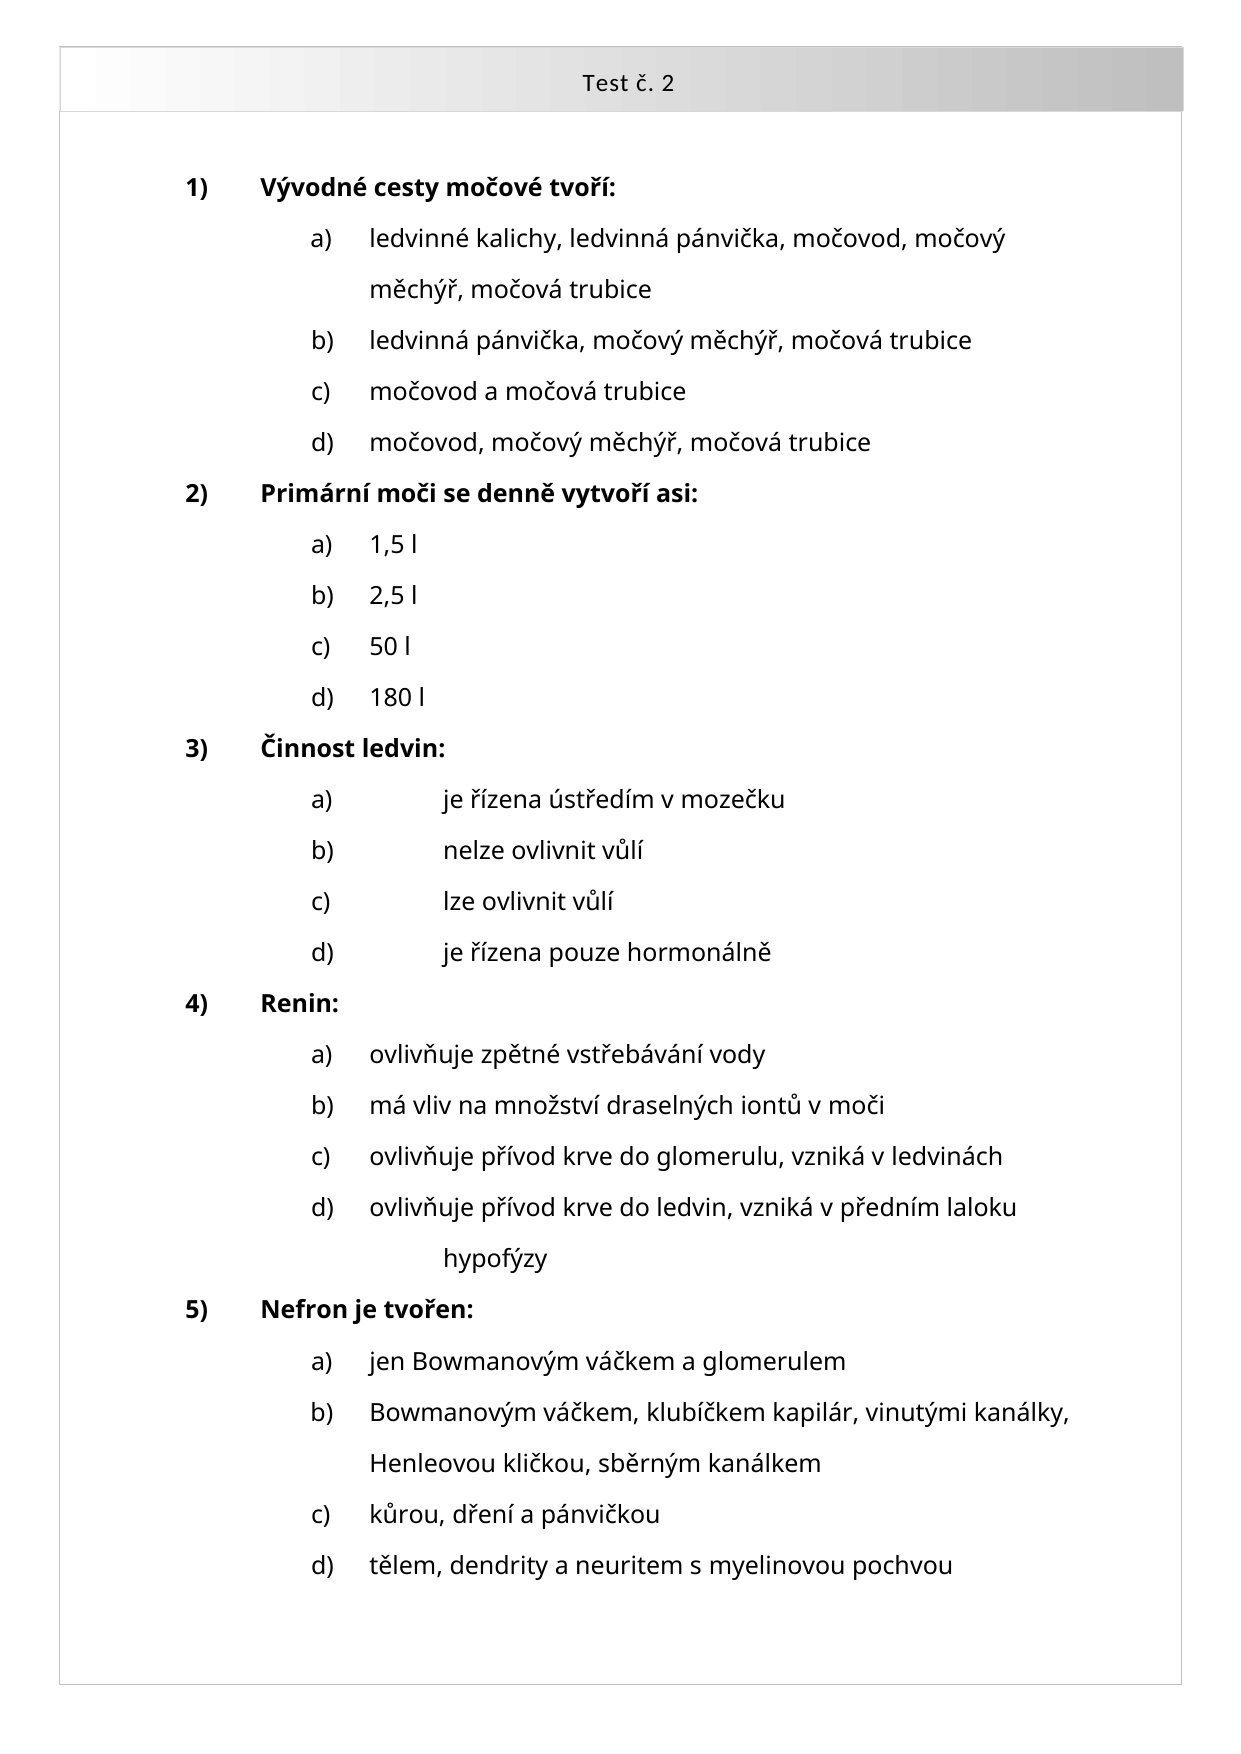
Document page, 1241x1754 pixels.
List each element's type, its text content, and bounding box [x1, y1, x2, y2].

list Činnost ledvin: [185, 731, 1093, 765]
list Nefron je tvořen: [185, 1292, 1093, 1326]
list ovlivňuje přívod krve do glomerulu, vzniká v ledvinách [311, 1139, 1093, 1173]
list Renin: [185, 986, 1093, 1020]
list ovlivňuje zpětné vstřebávání vody [311, 1037, 1093, 1071]
list ledvinná pánvička, močový měchýř, močová trubice [311, 322, 1093, 356]
list jen Bowmanovým váčkem a glomerulem [311, 1343, 1093, 1377]
list nelze ovlivnit vůlí [311, 833, 1093, 867]
list 50 l [311, 628, 1093, 663]
list ovlivňuje přívod krve do ledvin, vzniká v předním laloku hypofýzy [311, 1190, 1093, 1275]
list močovod, močový měchýř, močová trubice [311, 424, 1093, 458]
list Primární moči se denně vytvoří asi: [185, 475, 1093, 509]
list ledvinné kalichy, ledvinná pánvička, močovod, močový měchýř, močová trubice [310, 220, 1093, 305]
list 2,5 l [311, 577, 1093, 612]
list 180 l [311, 679, 1093, 714]
list tělem, dendrity a neuritem s myelinovou pochvou [311, 1547, 1093, 1581]
list lze ovlivnit vůlí [311, 884, 1093, 918]
list je řízena ústředím v mozečku [311, 782, 1093, 816]
list 1,5 l [311, 526, 1093, 561]
list kůrou, dření a pánvičkou [311, 1496, 1093, 1530]
list má vliv na množství draselných iontů v moči [311, 1088, 1093, 1122]
list močovod a močová trubice [311, 373, 1093, 407]
list Bowmanovým váčkem, klubíčkem kapilár, vinutými kanálky, Henleovou kličkou, sběrným kanálkem [310, 1394, 1093, 1479]
list Vývodné cesty močové tvoří: [185, 169, 1093, 203]
list je řízena pouze hormonálně [311, 935, 1093, 969]
